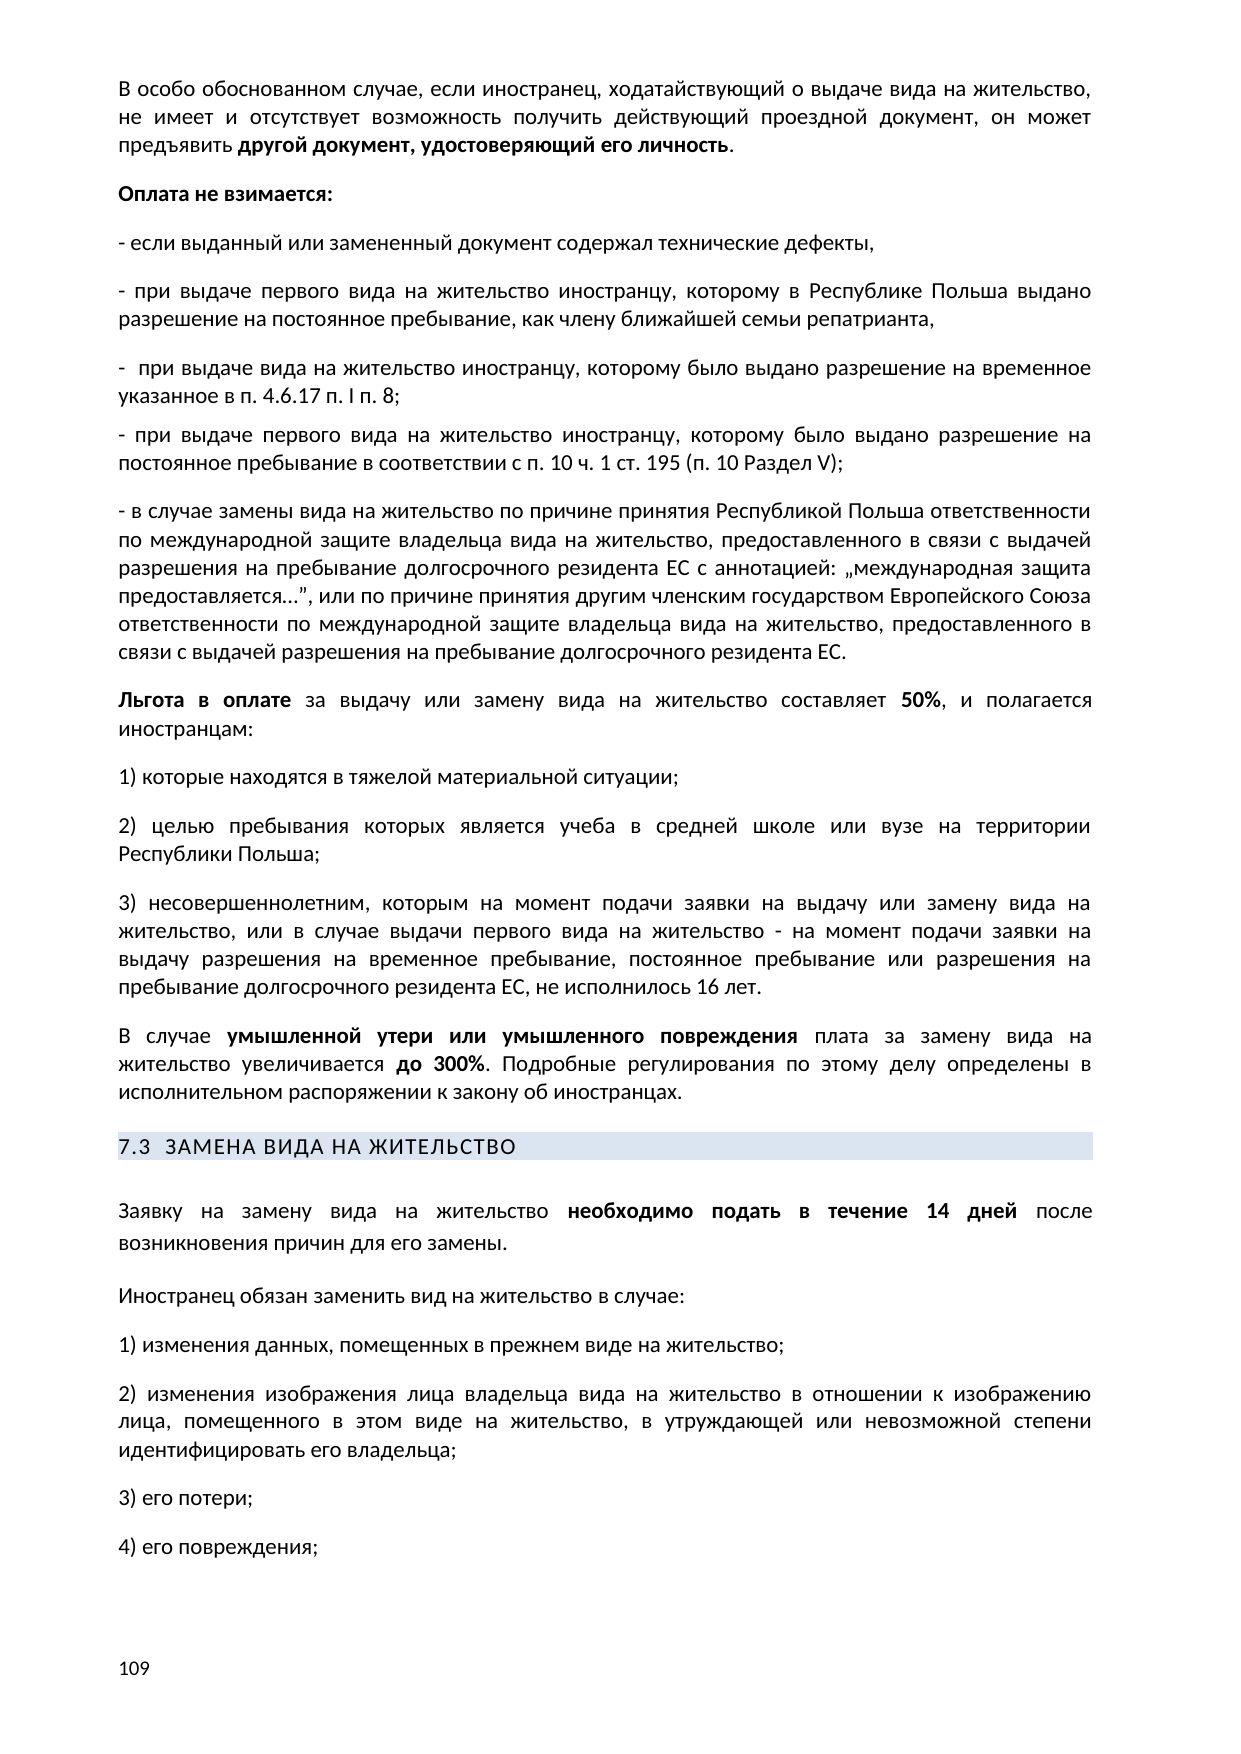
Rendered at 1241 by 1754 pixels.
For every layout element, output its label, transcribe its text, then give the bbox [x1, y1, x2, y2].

text В случае умышленной утери или умышленного повреждения плата за замену вида на жительство увеличивается до 300%. Подробные регулирования по этому делу определены в исполнительном распоряжении к закону об иностранцах. [118, 1021, 1093, 1105]
text - при выдаче первого вида на жительство иностранцу, которому в Республике Польша выдано разрешение на постоянное пребывание, как члену ближайшей семьи репатрианта, [118, 276, 1093, 332]
text - если выданный или замененный документ содержал технические дефекты, [118, 228, 1093, 256]
text 2) изменения изображения лица владельца вида на жительство в отношении к изображению лица, помещенного в этом виде на жительство, в утруждающей или невозможной степени идентифицировать его владельца; [118, 1379, 1093, 1463]
text В особо обоснованном случае, если иностранец, ходатайствующий о выдаче вида на жительство, не имеет и отсутствует возможность получить действующий проездной документ, он может предъявить другой документ, удостоверяющий его личность. [118, 74, 1093, 158]
text 1) изменения данных, помещенных в прежнем виде на жительство; [118, 1330, 1093, 1358]
text - в случае замены вида на жительство по причине принятия Республикой Польша ответственности по международной защите владельца вида на жительство, предоставленного в связи с выдачей разрешения на пребывание долгосрочного резидента ЕС с аннотацией: „международная защита предоставляется…”, или по причине принятия другим членским государством Европейского Союза ответственности по международной защите владельца вида на жительство, предоставленного в связи с выдачей разрешения на пребывание долгосрочного резидента ЕС. [118, 497, 1093, 665]
text 4) его повреждения; [118, 1532, 1093, 1560]
text Заявку на замену вида на жительство необходимо подать в течение 14 дней после возникновения причин для его замены. [118, 1196, 1093, 1256]
text 1) которые находятся в тяжелой материальной ситуации; [118, 762, 1093, 791]
text - при выдаче вида на жительство иностранцу, которому было выдано разрешение на временное указанное в п. 4.6.17 п. I п. 8; [118, 353, 1093, 409]
subtitle 7.3 ЗАМЕНА ВИДА НА ЖИТЕЛЬСТВО [118, 1132, 1093, 1160]
text Льгота в оплате за выдачу или замену вида на жительство составляет 50%, и полагается иностранцам: [118, 686, 1093, 742]
text Иностранец обязан заменить вид на жительство в случае: [118, 1281, 1093, 1309]
text 3) несовершеннолетним, которым на момент подачи заявки на выдачу или замену вида на жительство, или в случае выдачи первого вида на жительство - на момент подачи заявки на выдачу разрешения на временное пребывание, постоянное пребывание или разрешения на пребывание долгосрочного резидента ЕС, не исполнилось 16 лет. [118, 888, 1093, 1000]
text 3) его потери; [118, 1483, 1093, 1512]
text 2) целью пребывания которых является учеба в средней школе или вузе на территории Республики Польша; [118, 811, 1093, 867]
text Оплата не взимается: [118, 179, 1093, 207]
text - при выдаче первого вида на жительство иностранцу, которому было выдано разрешение на постоянное пребывание в соответствии с п. 10 ч. 1 ст. 195 (п. 10 Раздел V); [118, 420, 1093, 476]
